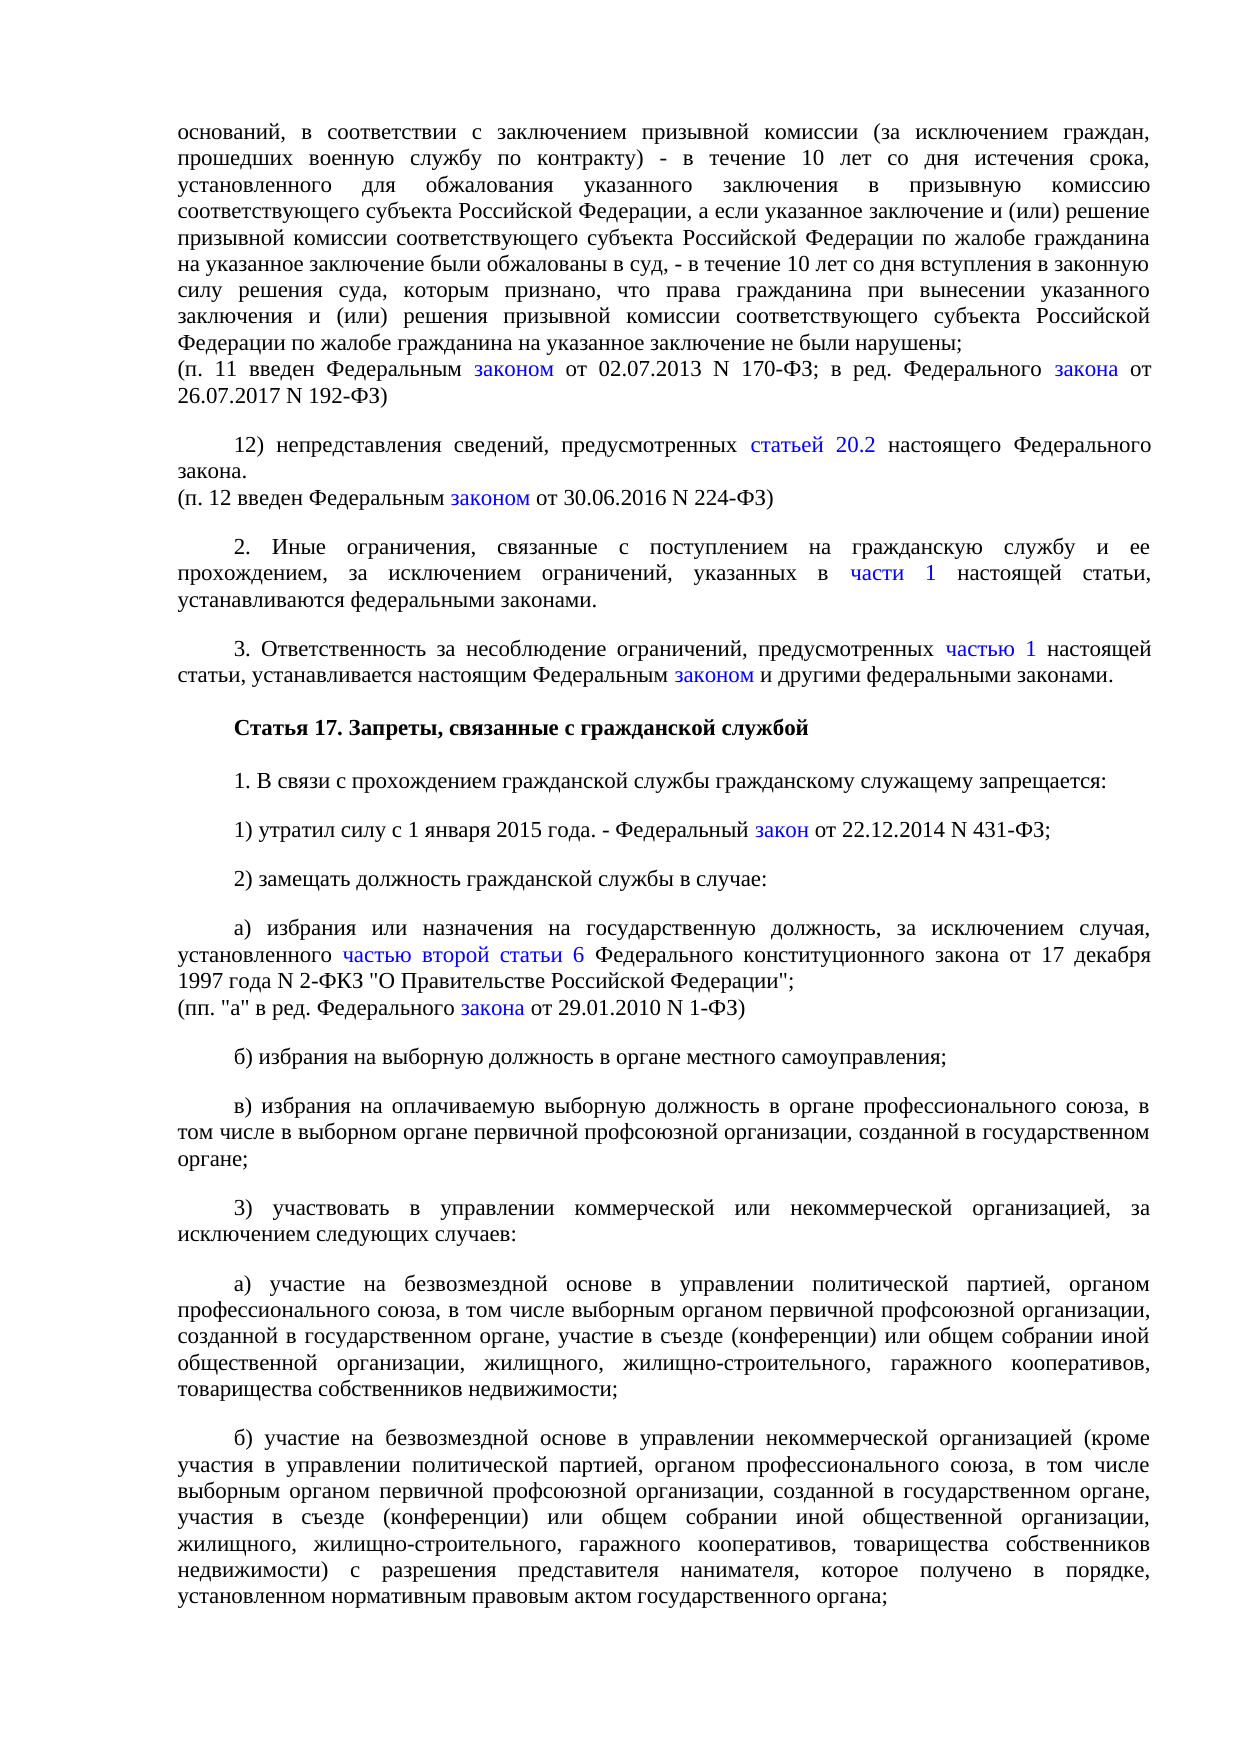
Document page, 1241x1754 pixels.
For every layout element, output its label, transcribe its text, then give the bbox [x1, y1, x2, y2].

text 2) замещать должность гражданской службы в случае: [177, 865, 1152, 892]
title Статья 17. Запреты, связанные с гражданской службой [177, 714, 1152, 740]
text 1) утратил силу с 1 января 2015 года. - Федеральный закон от 22.12.2014 N 431-ФЗ; [177, 816, 1152, 842]
text (п. 11 введен Федеральным законом от 02.07.2013 N 170-ФЗ; в ред. Федерального закона от 26.07.2017 N 192-ФЗ) [177, 355, 1152, 408]
text 2. Иные ограничения, связанные с поступлением на гражданскую службу и ее прохождением, за исключением ограничений, указанных в части 1 настоящей статьи, устанавливаются федеральными законами. [177, 533, 1152, 612]
text 3) участвовать в управлении коммерческой или некоммерческой организацией, за исключением следующих случаев: [177, 1194, 1152, 1247]
text (п. 12 введен Федеральным законом от 30.06.2016 N 224-ФЗ) [177, 484, 1152, 510]
text 12) непредставления сведений, предусмотренных статьей 20.2 настоящего Федерального закона. [177, 431, 1152, 484]
text 1. В связи с прохождением гражданской службы гражданскому служащему запрещается: [177, 767, 1152, 793]
text (пп. "а" в ред. Федерального закона от 29.01.2010 N 1-ФЗ) [177, 993, 1152, 1020]
text в) избрания на оплачиваемую выборную должность в органе профессионального союза, в том числе в выборном органе первичной профсоюзной организации, созданной в государственном органе; [177, 1092, 1152, 1171]
text а) участие на безвозмездной основе в управлении политической партией, органом профессионального союза, в том числе выборным органом первичной профсоюзной организации, созданной в государственном органе, участие в съезде (конференции) или общем собрании иной общественной организации, жилищного, жилищно-строительного, гаражного кооперативов, товарищества собственников недвижимости; [177, 1270, 1152, 1401]
text а) избрания или назначения на государственную должность, за исключением случая, установленного частью второй статьи 6 Федерального конституционного закона от 17 декабря 1997 года N 2-ФКЗ "О Правительстве Российской Федерации"; [177, 914, 1152, 993]
text 3. Ответственность за несоблюдение ограничений, предусмотренных частью 1 настоящей статьи, устанавливается настоящим Федеральным законом и другими федеральными законами. [177, 635, 1152, 688]
text б) участие на безвозмездной основе в управлении некоммерческой организацией (кроме участия в управлении политической партией, органом профессионального союза, в том числе выборным органом первичной профсоюзной организации, созданной в государственном органе, участия в съезде (конференции) или общем собрании иной общественной организации, жилищного, жилищно-строительного, гаражного кооперативов, товарищества собственников недвижимости) с разрешения представителя нанимателя, которое получено в порядке, установленном нормативным правовым актом государственного органа; [177, 1424, 1152, 1609]
text б) избрания на выборную должность в органе местного самоуправления; [177, 1043, 1152, 1069]
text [177, 118, 1152, 355]
